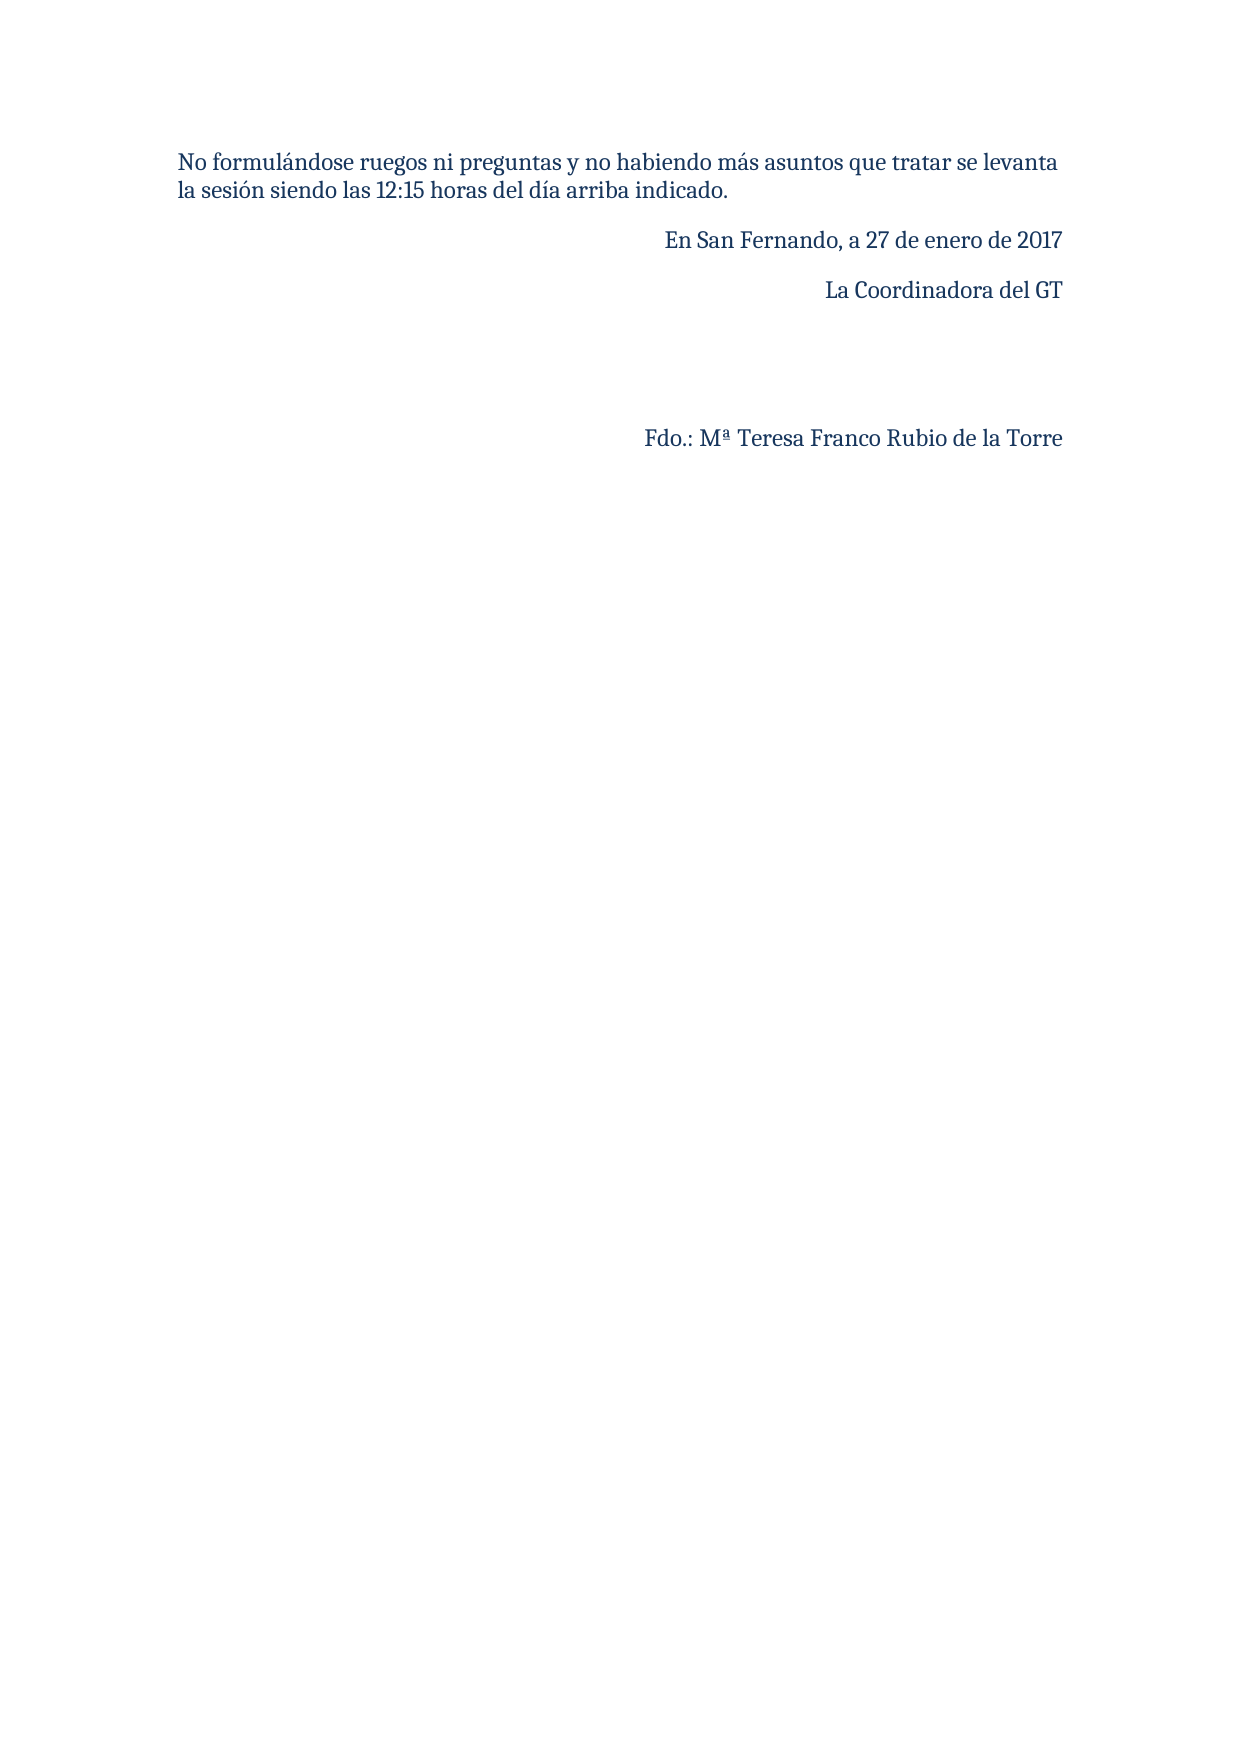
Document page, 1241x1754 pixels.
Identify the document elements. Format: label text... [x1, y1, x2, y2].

text No formulándose ruegos ni preguntas y no habiendo más asuntos que tratar se levanta la sesión siendo las 12:15 horas del día arriba indicado. [177, 148, 1063, 205]
text Fdo.: Mª Teresa Franco Rubio de la Torre [177, 424, 1063, 453]
text En San Fernando, a 27 de enero de 2017 [177, 226, 1063, 255]
text La Coordinadora del GT [177, 276, 1063, 304]
